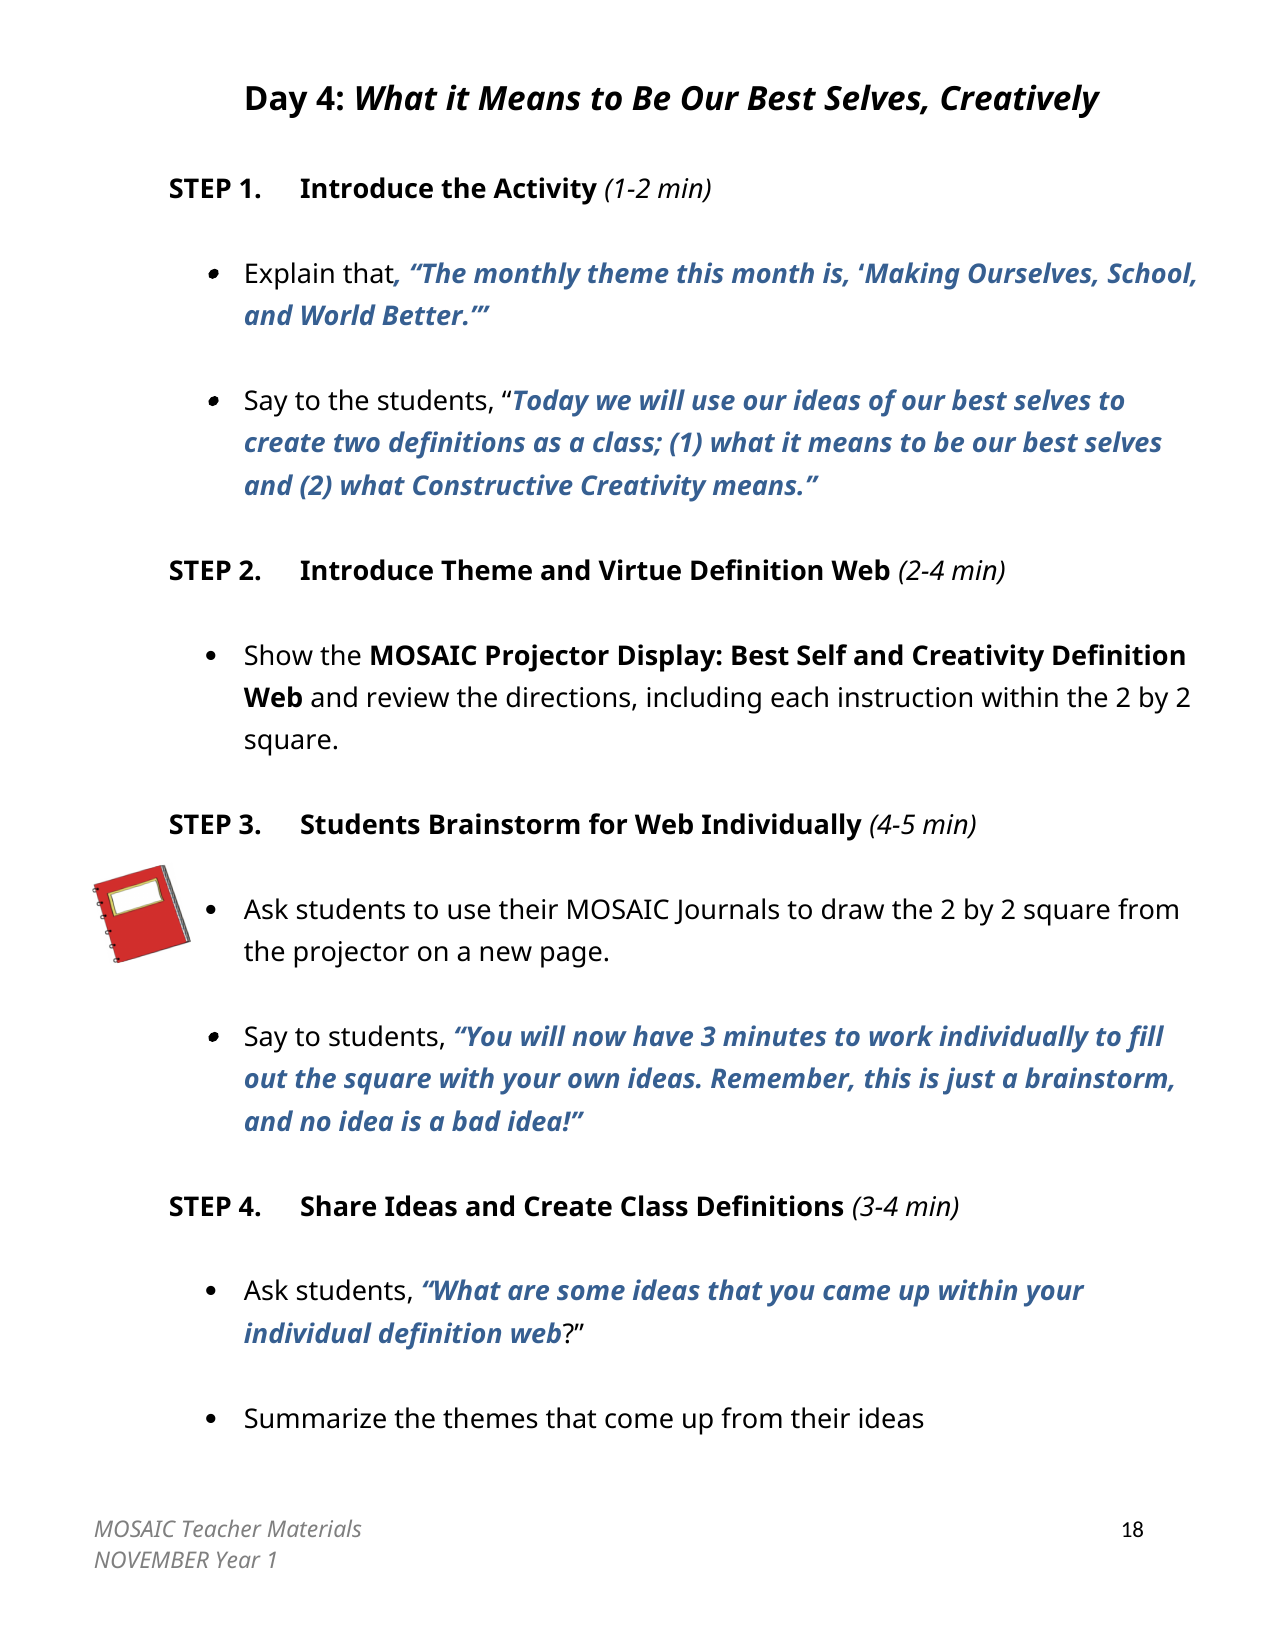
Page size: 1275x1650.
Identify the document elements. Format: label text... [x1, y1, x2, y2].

text STEP 1. Introduce the Activity (1-2 min) [169, 169, 1209, 206]
list Summarize the themes that come up from their ideas [206, 1399, 1209, 1436]
list Explain that, “The monthly theme this month is, ‘Making Ourselves, School, and World Better.’” [206, 254, 1209, 334]
list Ask students to use their MOSAIC Journals to draw the 2 by 2 square from the projector on a new page. [206, 890, 1209, 969]
list Show the MOSAIC Projector Display: Best Self and Creativity Definition Web and review the directions, including each instruction within the 2 by 2 square. [206, 636, 1209, 758]
text STEP 4. Share Ideas and Create Class Definitions (3-4 min) [94, 1187, 1209, 1224]
list Day 4: What it Means to Be Our Best Selves, Creatively [244, 75, 1209, 120]
list Say to students, “You will now have 3 minutes to work individually to fill out the square with your own ideas. Remember, this is just a brainstorm, and no idea is a bad idea!” [206, 1017, 1209, 1139]
text STEP 2. Introduce Theme and Virtue Definition Web (2-4 min) [169, 551, 1209, 588]
picture [91, 863, 191, 964]
list Say to the students, “Today we will use our ideas of our best selves to create two definitions as a class; (1) what it means to be our best selves and (2) what Constructive Creativity means.” [206, 382, 1209, 503]
list Ask students, “What are some ideas that you came up within your individual definition web?” [206, 1272, 1209, 1351]
text STEP 3. Students Brainstorm for Web Individually (4-5 min) [169, 806, 1209, 842]
